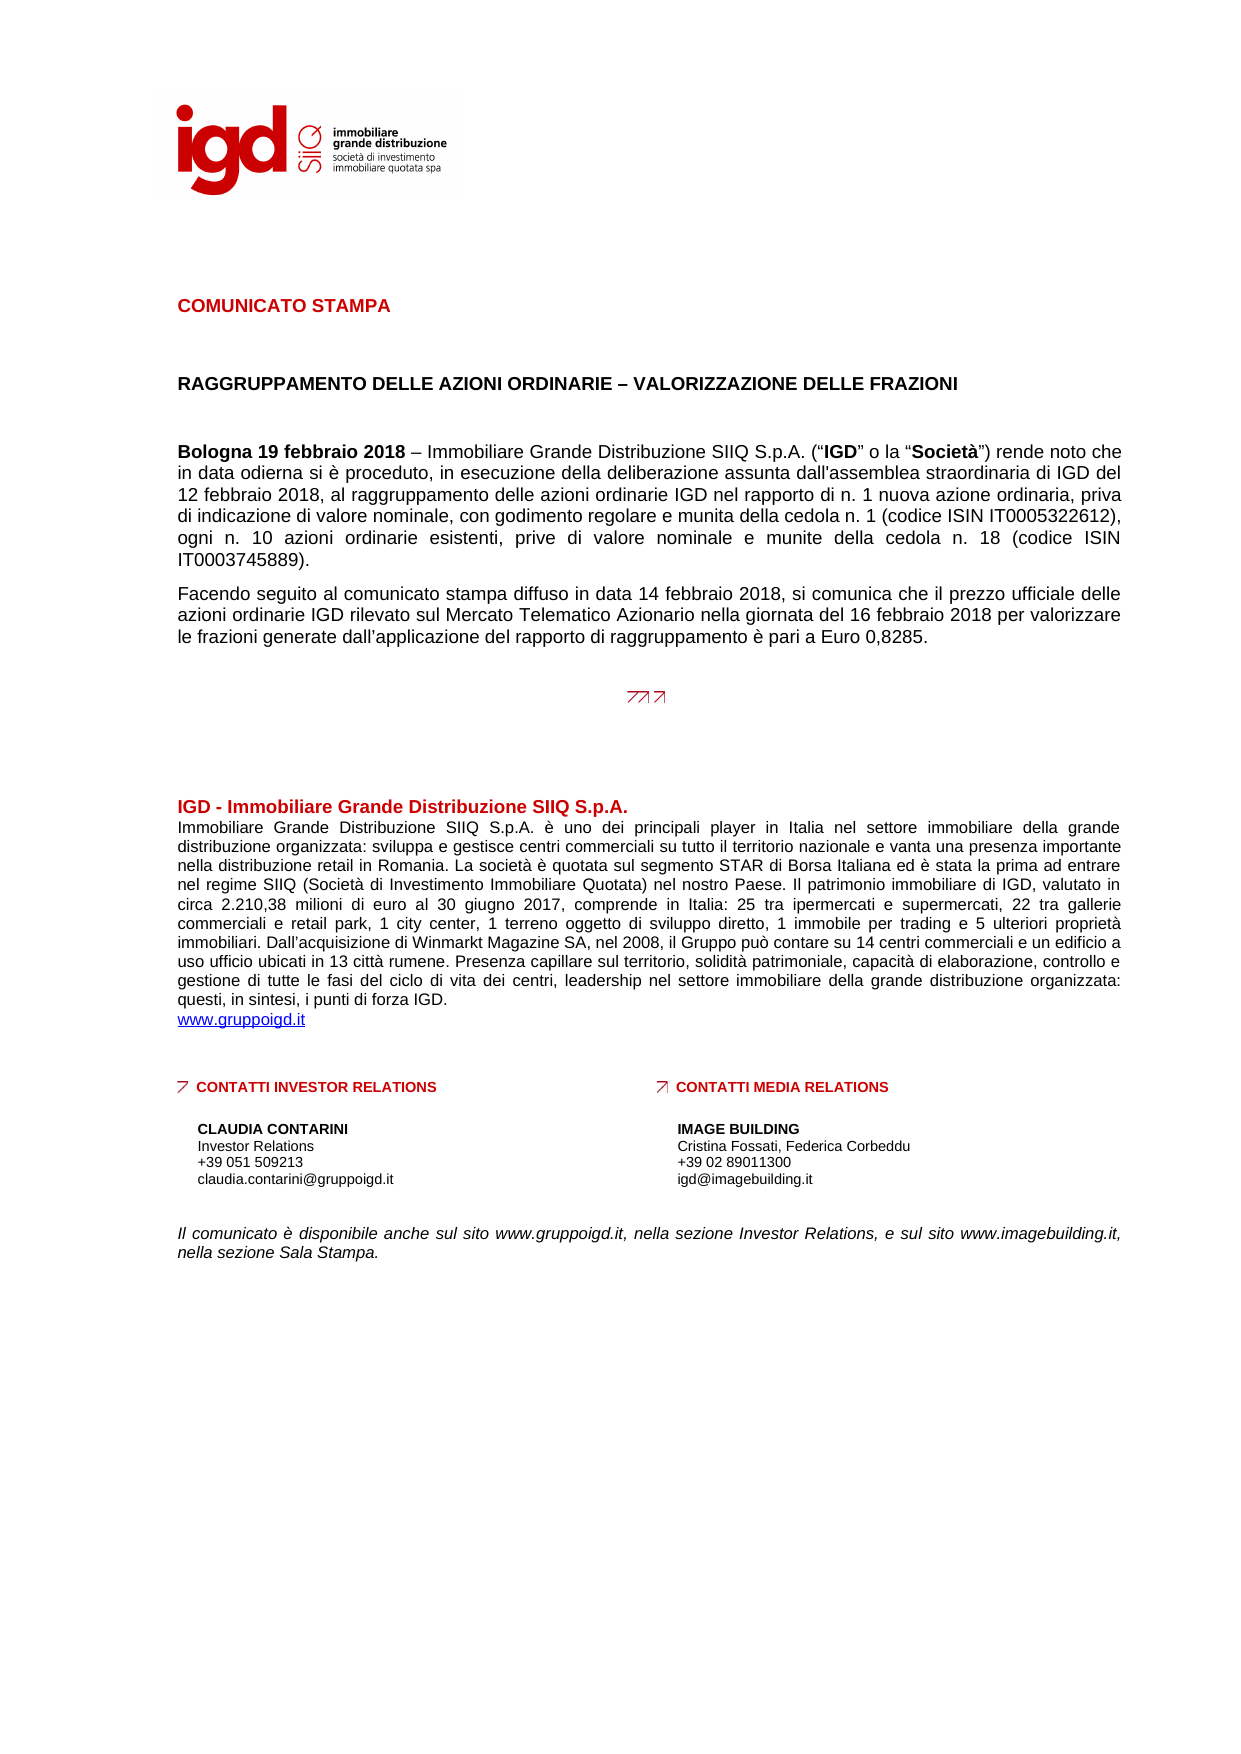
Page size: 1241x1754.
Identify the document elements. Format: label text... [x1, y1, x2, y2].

picture [156, 87, 466, 202]
text IGD - Immobiliare Grande Distribuzione SIIQ S.p.A. [177, 796, 1122, 818]
text Facendo seguito al comunicato stampa diffuso in data 14 febbraio 2018, si comunica che il prezzo ufficiale delle azioni ordinarie IGD rilevato sul Mercato Telematico Azionario nella giornata del 16 febbraio 2018 per valorizzare le frazioni generate dall’applicazione del rapporto di raggruppamento è pari a Euro 0,8285. [177, 582, 1122, 647]
picture [654, 691, 665, 703]
text www.gruppoigd.it [177, 1009, 1122, 1028]
text Bologna 19 febbraio 2018 – Immobiliare Grande Distribuzione SIIQ S.p.A. (“IGD” o la “Società”) rende noto che in data odierna si è proceduto, in esecuzione della deliberazione assunta dall'assemblea straordinaria di IGD del 12 febbraio 2018, al raggruppamento delle azioni ordinarie IGD nel rapporto di n. 1 nuova azione ordinaria, priva di indicazione di valore nominale, con godimento regolare e munita della cedola n. 1 (codice ISIN IT0005322612), ogni n. 10 azioni ordinarie esistenti, prive di valore nominale e munite della cedola n. 18 (codice ISIN IT0003745889). [177, 441, 1122, 570]
text Il comunicato è disponibile anche sul sito www.gruppoigd.it, nella sezione Investor Relations, e sul sito www.imagebuilding.it, nella sezione Sala Stampa. [177, 1224, 1122, 1262]
table_header CONTATTI MEDIA RELATIONS IMAGE BUILDING Cristina Fossati, Federica Corbeddu +39 02 89011300 igd@imagebuilding.it [646, 1079, 1125, 1204]
picture [627, 691, 649, 703]
text Immobiliare Grande Distribuzione SIIQ S.p.A. è uno dei principali player in Italia nel settore immobiliare della grande distribuzione organizzata: sviluppa e gestisce centri commerciali su tutto il territorio nazionale e vanta una presenza importante nella distribuzione retail in Romania. La società è quotata sul segmento STAR di Borsa Italiana ed è stata la prima ad entrare nel regime SIIQ (Società di Investimento Immobiliare Quotata) nel nostro Paese. Il patrimonio immobiliare di IGD, valutato in circa 2.210,38 milioni di euro al 30 giugno 2017, comprende in Italia: 25 tra ipermercati e supermercati, 22 tra gallerie commerciali e retail park, 1 city center, 1 terreno oggetto di sviluppo diretto, 1 immobile per trading e 5 ulteriori proprietà immobiliari. Dall’acquisizione di Winmarkt Magazine SA, nel 2008, il Gruppo può contare su 14 centri commerciali e un edificio a uso ufficio ubicati in 13 città rumene. Presenza capillare sul territorio, solidità patrimoniale, capacità di elaborazione, controllo e gestione di tutte le fasi del ciclo di vita dei centri, leadership nel settore immobiliare della grande distribuzione organizzata: questi, in sintesi, i punti di forza IGD. [177, 818, 1122, 1009]
text RAGGRUPPAMENTO DELLE AZIONI ORDINARIE – VALORIZZAZIONE DELLE FRAZIONI [177, 372, 1122, 394]
picture [177, 1081, 188, 1093]
picture [656, 1081, 668, 1093]
text COMUNICATO STAMPA [177, 295, 1122, 317]
table_header CONTATTI INVESTOR RELATIONS CLAUDIA CONTARINI Investor Relations +39 051 509213 claudia.contarini@gruppoigd.it [166, 1079, 646, 1204]
